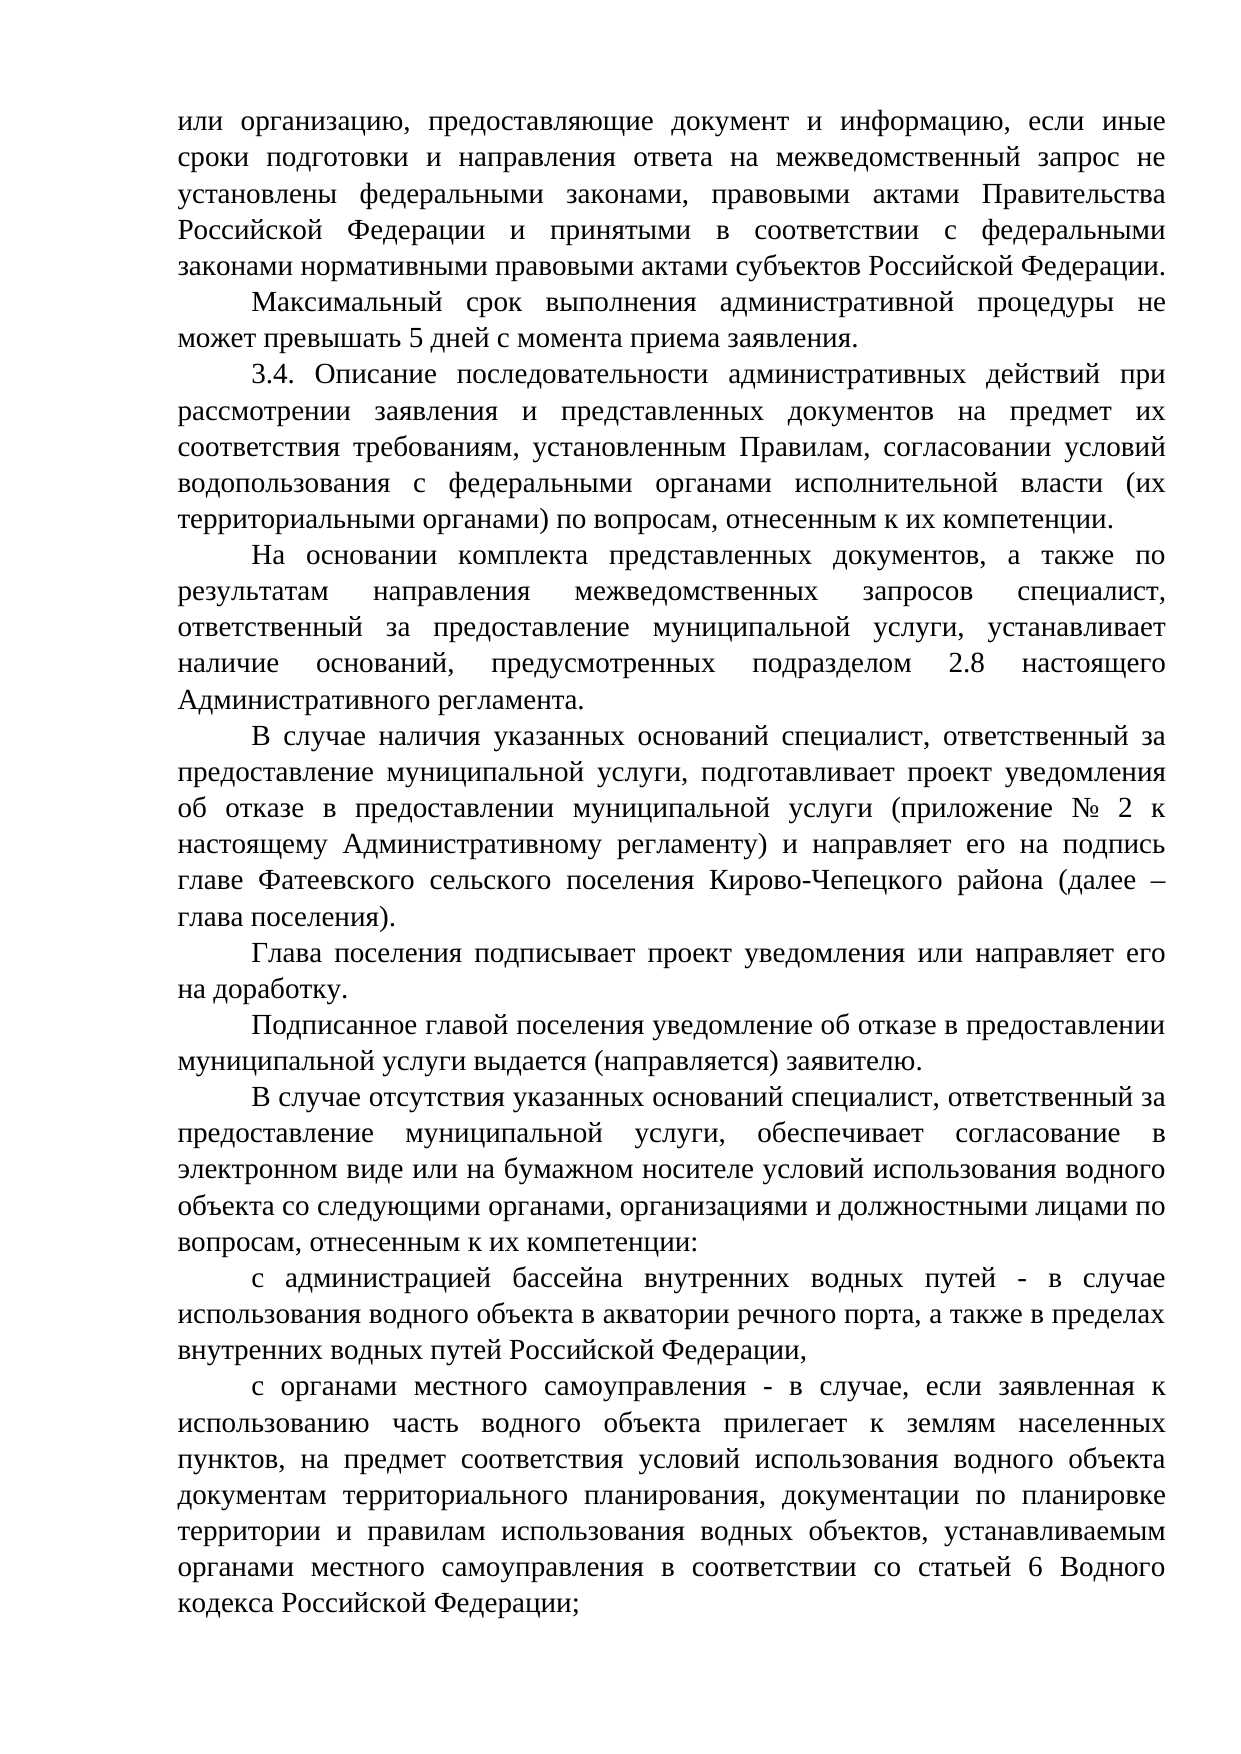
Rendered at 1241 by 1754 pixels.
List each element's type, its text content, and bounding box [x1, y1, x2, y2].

text В случае наличия указанных оснований специалист, ответственный за предоставление муниципальной услуги, подготавливает проект уведомления об отказе в предоставлении муниципальной услуги (приложение № 2 к настоящему Административному регламенту) и направляет его на подпись главе Фатеевского сельского поселения Кирово-Чепецкого района (далее – глава поселения). [177, 718, 1167, 932]
text Подписанное главой поселения уведомление об отказе в предоставлении муниципальной услуги выдается (направляется) заявителю. [177, 1007, 1167, 1077]
text Глава поселения подписывает проект уведомления или направляет его на доработку. [177, 935, 1167, 1004]
text В случае отсутствия указанных оснований специалист, ответственный за предоставление муниципальной услуги, обеспечивает согласование в электронном виде или на бумажном носителе условий использования водного объекта со следующими органами, организациями и должностными лицами по вопросам, отнесенным к их компетенции: [177, 1079, 1167, 1257]
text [177, 103, 1167, 282]
text 3.4. Описание последовательности административных действий при рассмотрении заявления и представленных документов на предмет их соответствия требованиям, установленным Правилам, согласовании условий водопользования с федеральными органами исполнительной власти (их территориальными органами) по вопросам, отнесенным к их компетенции. [177, 356, 1167, 534]
text Максимальный срок выполнения административной процедуры не может превышать 5 дней с момента приема заявления. [177, 284, 1167, 354]
text с органами местного самоуправления - в случае, если заявленная к использованию часть водного объекта прилегает к землям населенных пунктов, на предмет соответствия условий использования водного объекта документам территориального планирования, документации по планировке территории и правилам использования водных объектов, устанавливаемым органами местного самоуправления в соответствии со статьей 6 Водного кодекса Российской Федерации; [177, 1368, 1167, 1619]
text На основании комплекта представленных документов, а также по результатам направления межведомственных запросов специалист, ответственный за предоставление муниципальной услуги, устанавливает наличие оснований, предусмотренных подразделом 2.8 настоящего Административного регламента. [177, 537, 1167, 715]
text с администрацией бассейна внутренних водных путей - в случае использования водного объекта в акватории речного порта, а также в пределах внутренних водных путей Российской Федерации, [177, 1260, 1167, 1366]
